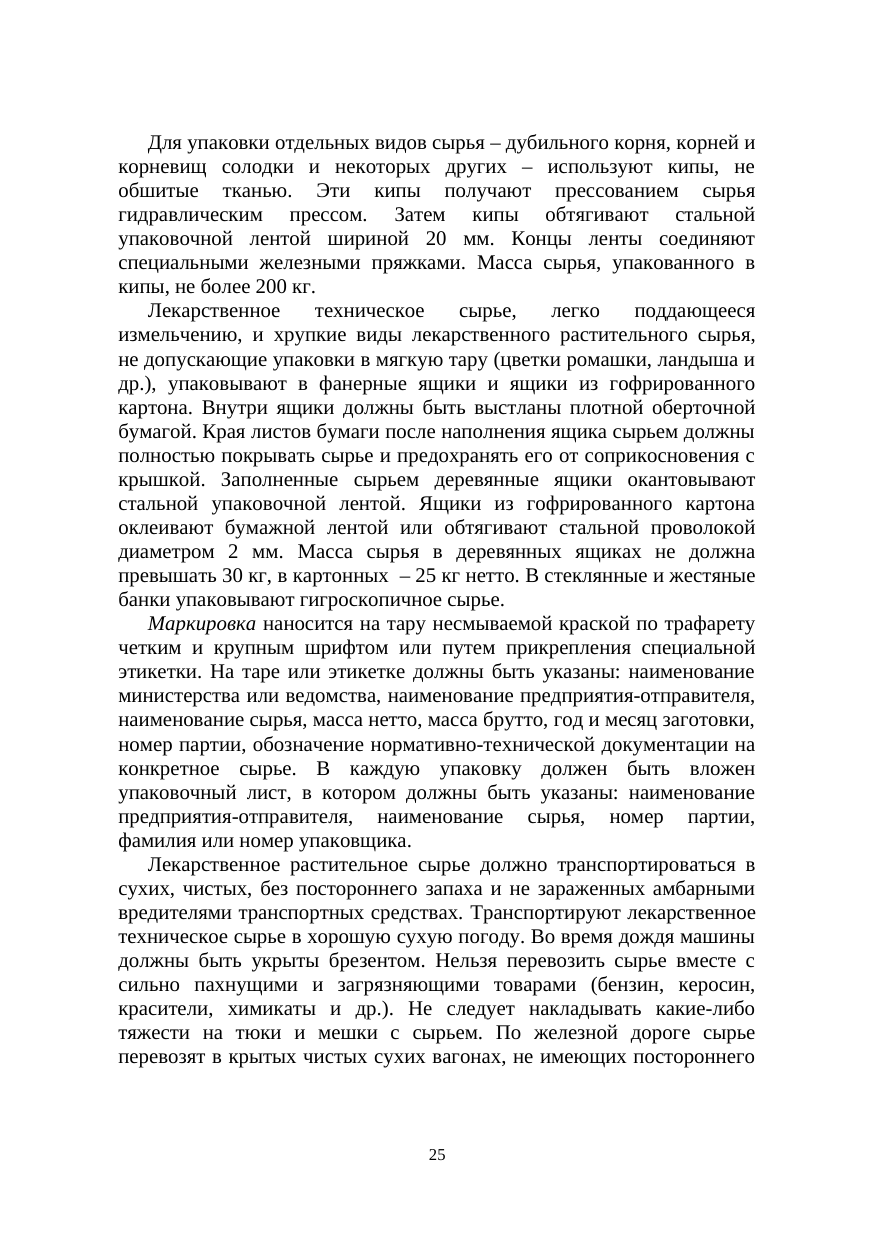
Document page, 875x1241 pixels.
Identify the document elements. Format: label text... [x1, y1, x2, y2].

text Для упаковки отдельных видов сырья – дубильного корня, корней и корневищ солодки и некоторых других – используют кипы, не обшитые тканью. Эти кипы получают прессованием сырья гидравлическим прессом. Затем кипы обтягивают стальной упаковочной лентой шириной . Концы ленты соединяют специальными железными пряжками. Масса сырья, упакованного в кипы, не более . [118, 130, 756, 298]
text Маркировка наносится на тару несмываемой краской по трафарету четким и крупным шрифтом или путем прикрепления специальной этикетки. На таре или этикетке должны быть указаны: наименование министерства или ведомства, наименование предприятия-отправителя, наименование сырья, масса нетто, масса брутто, год и месяц заготовки, номер партии, обозначение нормативно-технической документации на конкретное сырье. В каждую упаковку должен быть вложен упаковочный лист, в котором должны быть указаны: наименование предприятия-отправителя, наименование сырья, номер партии, фамилия или номер упаковщика. [118, 611, 756, 852]
text Лекарственное техническое сырье, легко поддающееся измельчению, и хрупкие виды лекарственного растительного сырья, не допускающие упаковки в мягкую тару (цветки ромашки, ландыша и др.), упаковывают в фанерные ящики и ящики из гофрированного картона. Внутри ящики должны быть выстланы плотной оберточной бумагой. Края листов бумаги после наполнения ящика сырьем должны полностью покрывать сырье и предохранять его от соприкосновения с крышкой. Заполненные сырьем деревянные ящики окантовывают стальной упаковочной лентой. Ящики из гофрированного картона оклеивают бумажной лентой или обтягивают стальной проволокой диаметром . Масса сырья в деревянных ящиках не должна превышать , в картонных – нетто. В стеклянные и жестяные банки упаковывают гигроскопичное сырье. [118, 298, 756, 611]
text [118, 852, 756, 1068]
